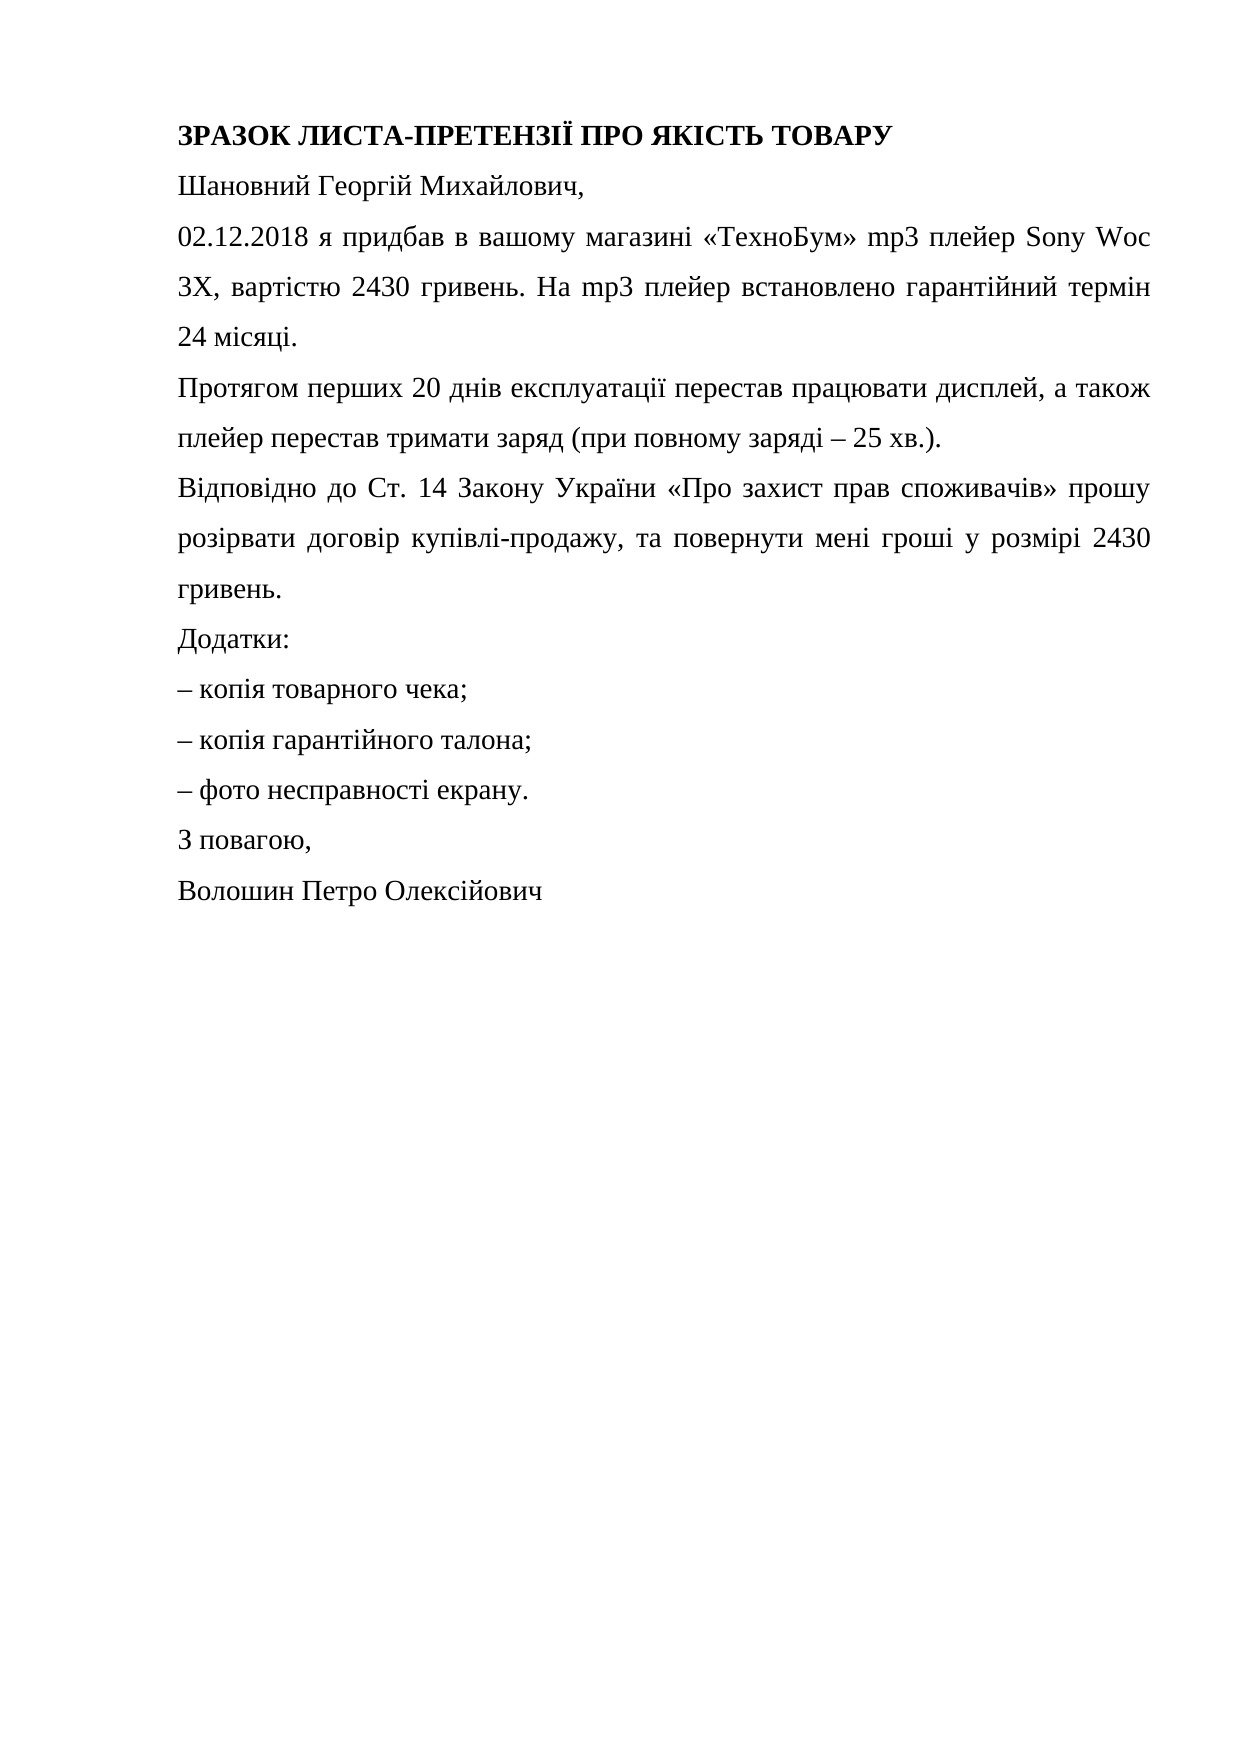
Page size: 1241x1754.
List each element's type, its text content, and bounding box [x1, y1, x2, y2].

text Додатки: – копія товарного чека; – копія гарантійного талона; – фото несправності екрану. [177, 621, 1152, 806]
text Протягом перших 20 днів експлуатації перестав працювати дисплей, а також плейер перестав тримати заряд (при повному заряді – 25 хв.). [177, 370, 1152, 453]
text 02.12.2018 я придбав в вашому магазині «ТехноБум» mp3 плейер Sony Woc 3X, вартістю 2430 гривень. На mp3 плейер встановлено гарантійний термін 24 місяці. [177, 219, 1152, 353]
text ЗРАЗОК ЛИСТА-ПРЕТЕНЗІЇ ПРО ЯКІСТЬ ТОВАРУ [177, 118, 1152, 152]
text З повагою, Волошин Петро Олексійович [177, 822, 1152, 906]
text Шановний Георгій Михайлович, [177, 168, 1152, 202]
text Відповідно до Ст. 14 Закону України «Про захист прав споживачів» прошу розірвати договір купівлі-продажу, та повернути мені гроші у розмірі 2430 гривень. [177, 470, 1152, 604]
